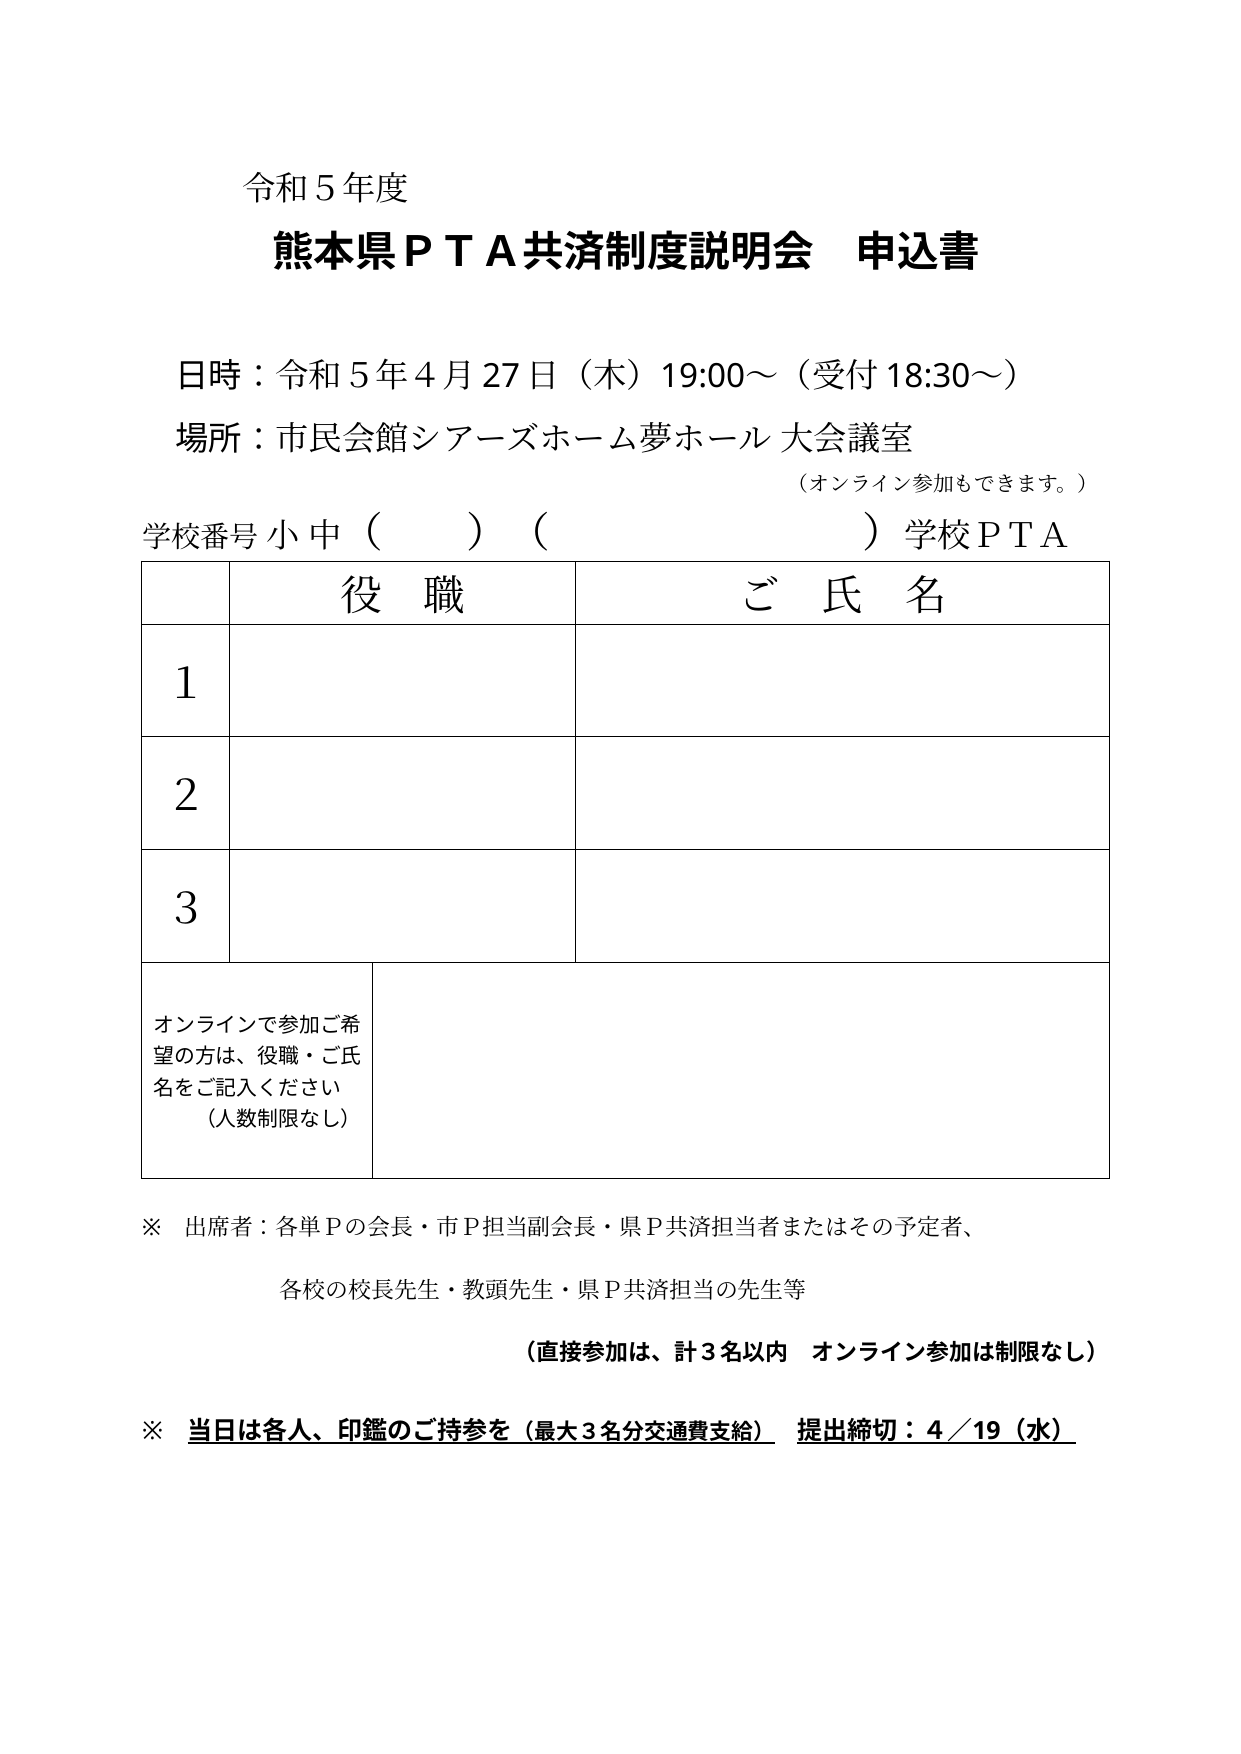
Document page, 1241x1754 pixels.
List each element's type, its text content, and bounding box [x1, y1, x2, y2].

text ※ 出席者：各単Ｐの会長・市Ｐ担当副会長・県Ｐ共済担当者またはその予定者、 [142, 1194, 1110, 1257]
table_cell [230, 850, 575, 962]
text 熊本県ＰＴＡ共済制度説明会 申込書 [142, 217, 1110, 279]
text 場所：市民会館シアーズホーム夢ホール 大会議室 [142, 404, 1110, 467]
text 令和５年度 [142, 154, 1110, 217]
table_cell ２ [142, 737, 229, 849]
text ※ 当日は各人、印鑑のご持参を（最大３名分交通費支給） 提出締切：４／19（水） [142, 1398, 1110, 1460]
text 各校の校長先生・教頭先生・県Ｐ共済担当の先生等 [142, 1257, 1110, 1319]
table_header 役 職 [230, 562, 575, 624]
table_cell [230, 625, 575, 736]
table_cell オンラインで参加ご希望の方は、役職・ご氏名をご記入ください （人数制限なし） [142, 963, 372, 1178]
text （オンライン参加もできます。） [142, 467, 1110, 498]
table_cell [230, 737, 575, 849]
table_header [142, 562, 229, 624]
table_cell [576, 625, 1109, 736]
text 日時：令和５年４月27日（木）19:00～（受付18:30～） [142, 342, 1110, 404]
text （直接参加は、計３名以内 オンライン参加は制限なし） [295, 1319, 1110, 1382]
table_cell １ [142, 625, 229, 736]
table_cell [576, 737, 1109, 849]
table_header ご 氏 名 [576, 562, 1109, 624]
table_cell [576, 850, 1109, 962]
table_cell [373, 963, 1109, 1178]
text 学校番号 小 中（ ）（ ）学校ＰＴＡ [142, 498, 1110, 561]
table_cell ３ [142, 850, 229, 962]
